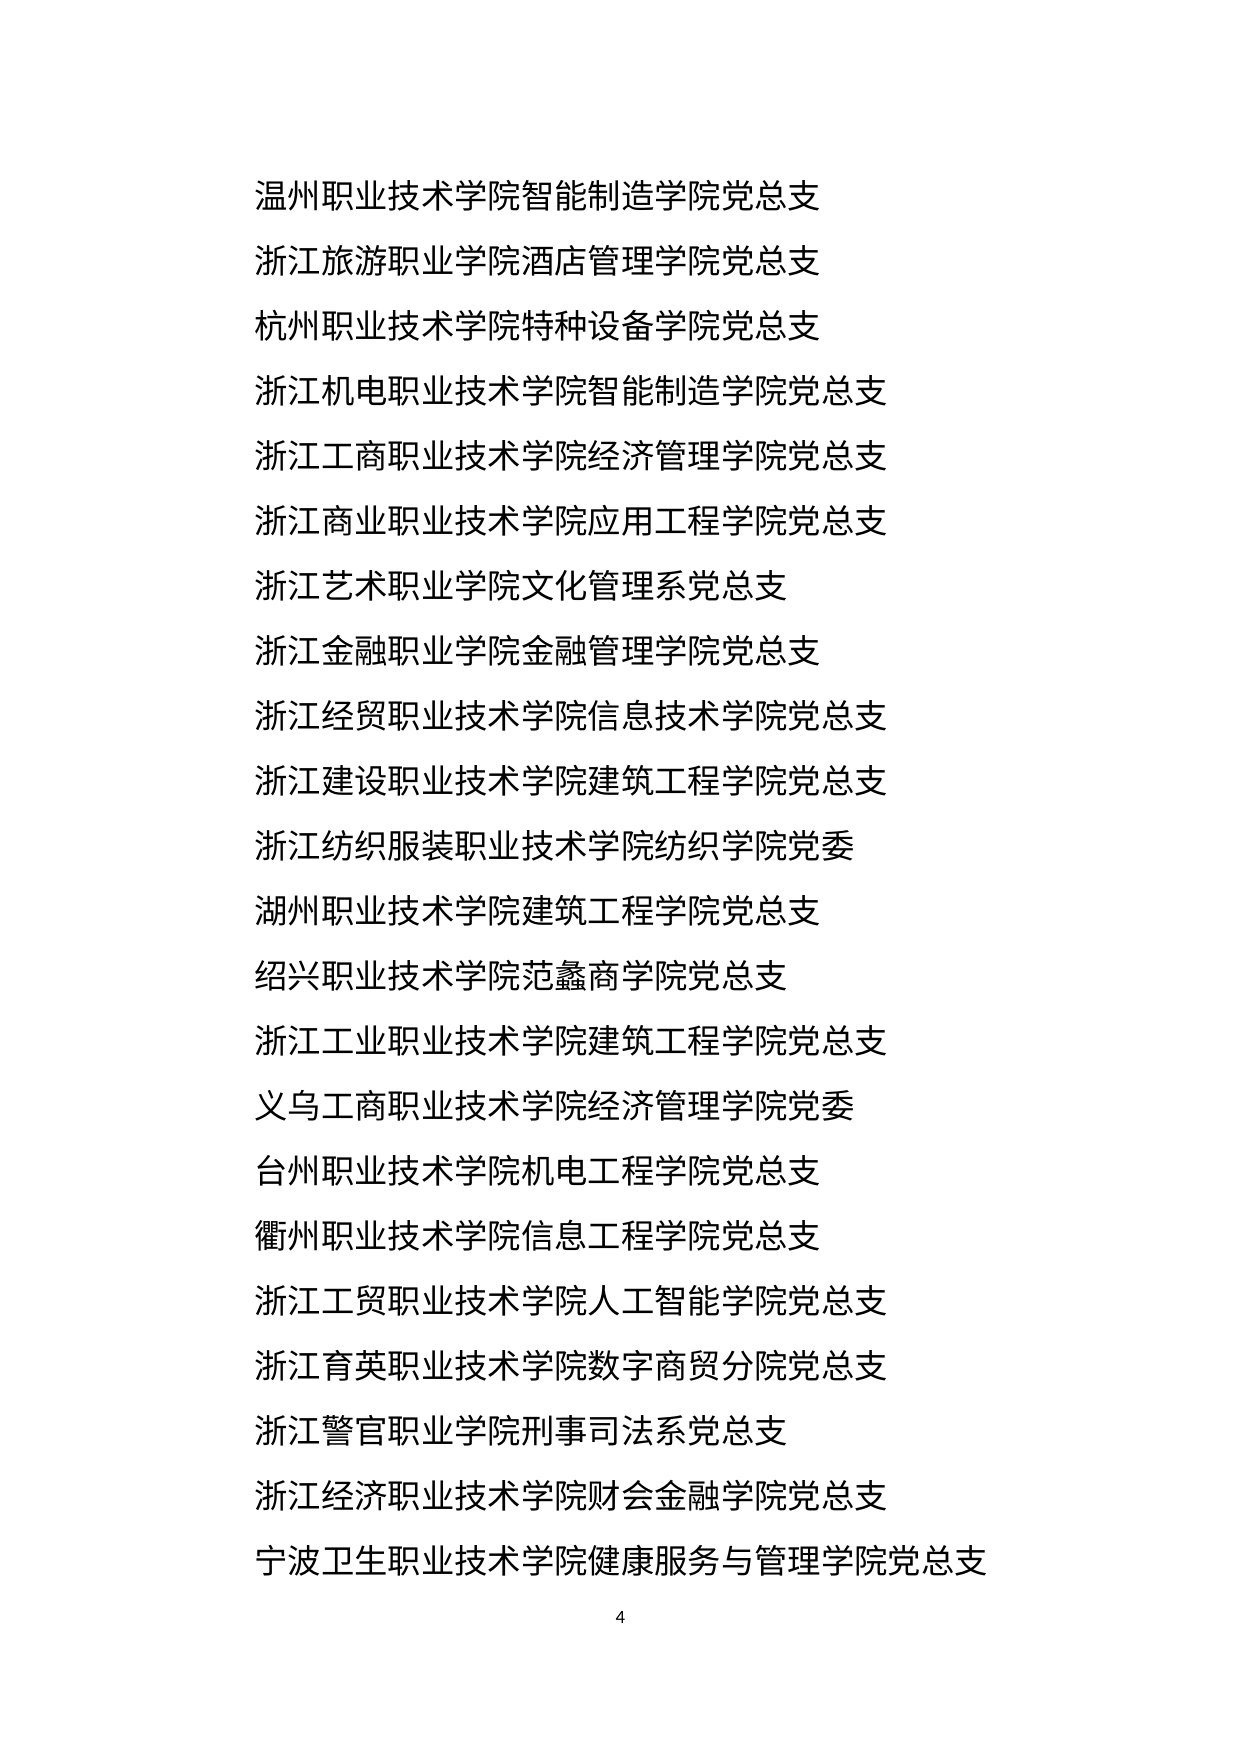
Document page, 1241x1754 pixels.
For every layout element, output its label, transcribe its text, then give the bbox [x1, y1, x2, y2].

text 浙江机电职业技术学院智能制造学院党总支 [187, 357, 1053, 422]
text 浙江纺织服装职业技术学院纺织学院党委 [187, 812, 1053, 877]
text 浙江金融职业学院金融管理学院党总支 [187, 617, 1053, 682]
text 衢州职业技术学院信息工程学院党总支 [187, 1202, 1053, 1267]
text 浙江艺术职业学院文化管理系党总支 [187, 552, 1053, 617]
text 绍兴职业技术学院范蠡商学院党总支 [187, 942, 1053, 1007]
text 浙江工商职业技术学院经济管理学院党总支 [187, 422, 1053, 487]
text 浙江经济职业技术学院财会金融学院党总支 [187, 1462, 1053, 1527]
text 浙江经贸职业技术学院信息技术学院党总支 [187, 682, 1053, 747]
text 浙江育英职业技术学院数字商贸分院党总支 [187, 1332, 1053, 1397]
text 浙江旅游职业学院酒店管理学院党总支 [187, 227, 1053, 292]
text 湖州职业技术学院建筑工程学院党总支 [187, 877, 1053, 942]
text 浙江建设职业技术学院建筑工程学院党总支 [187, 747, 1053, 812]
text 温州职业技术学院智能制造学院党总支 [187, 162, 1053, 227]
text 宁波卫生职业技术学院健康服务与管理学院党总支 [187, 1527, 1053, 1592]
text 浙江警官职业学院刑事司法系党总支 [187, 1397, 1053, 1462]
text 杭州职业技术学院特种设备学院党总支 [187, 292, 1053, 357]
text 台州职业技术学院机电工程学院党总支 [187, 1137, 1053, 1202]
text 浙江工业职业技术学院建筑工程学院党总支 [187, 1007, 1053, 1072]
text 义乌工商职业技术学院经济管理学院党委 [187, 1072, 1053, 1137]
text 浙江商业职业技术学院应用工程学院党总支 [187, 487, 1053, 552]
text 浙江工贸职业技术学院人工智能学院党总支 [187, 1267, 1053, 1332]
